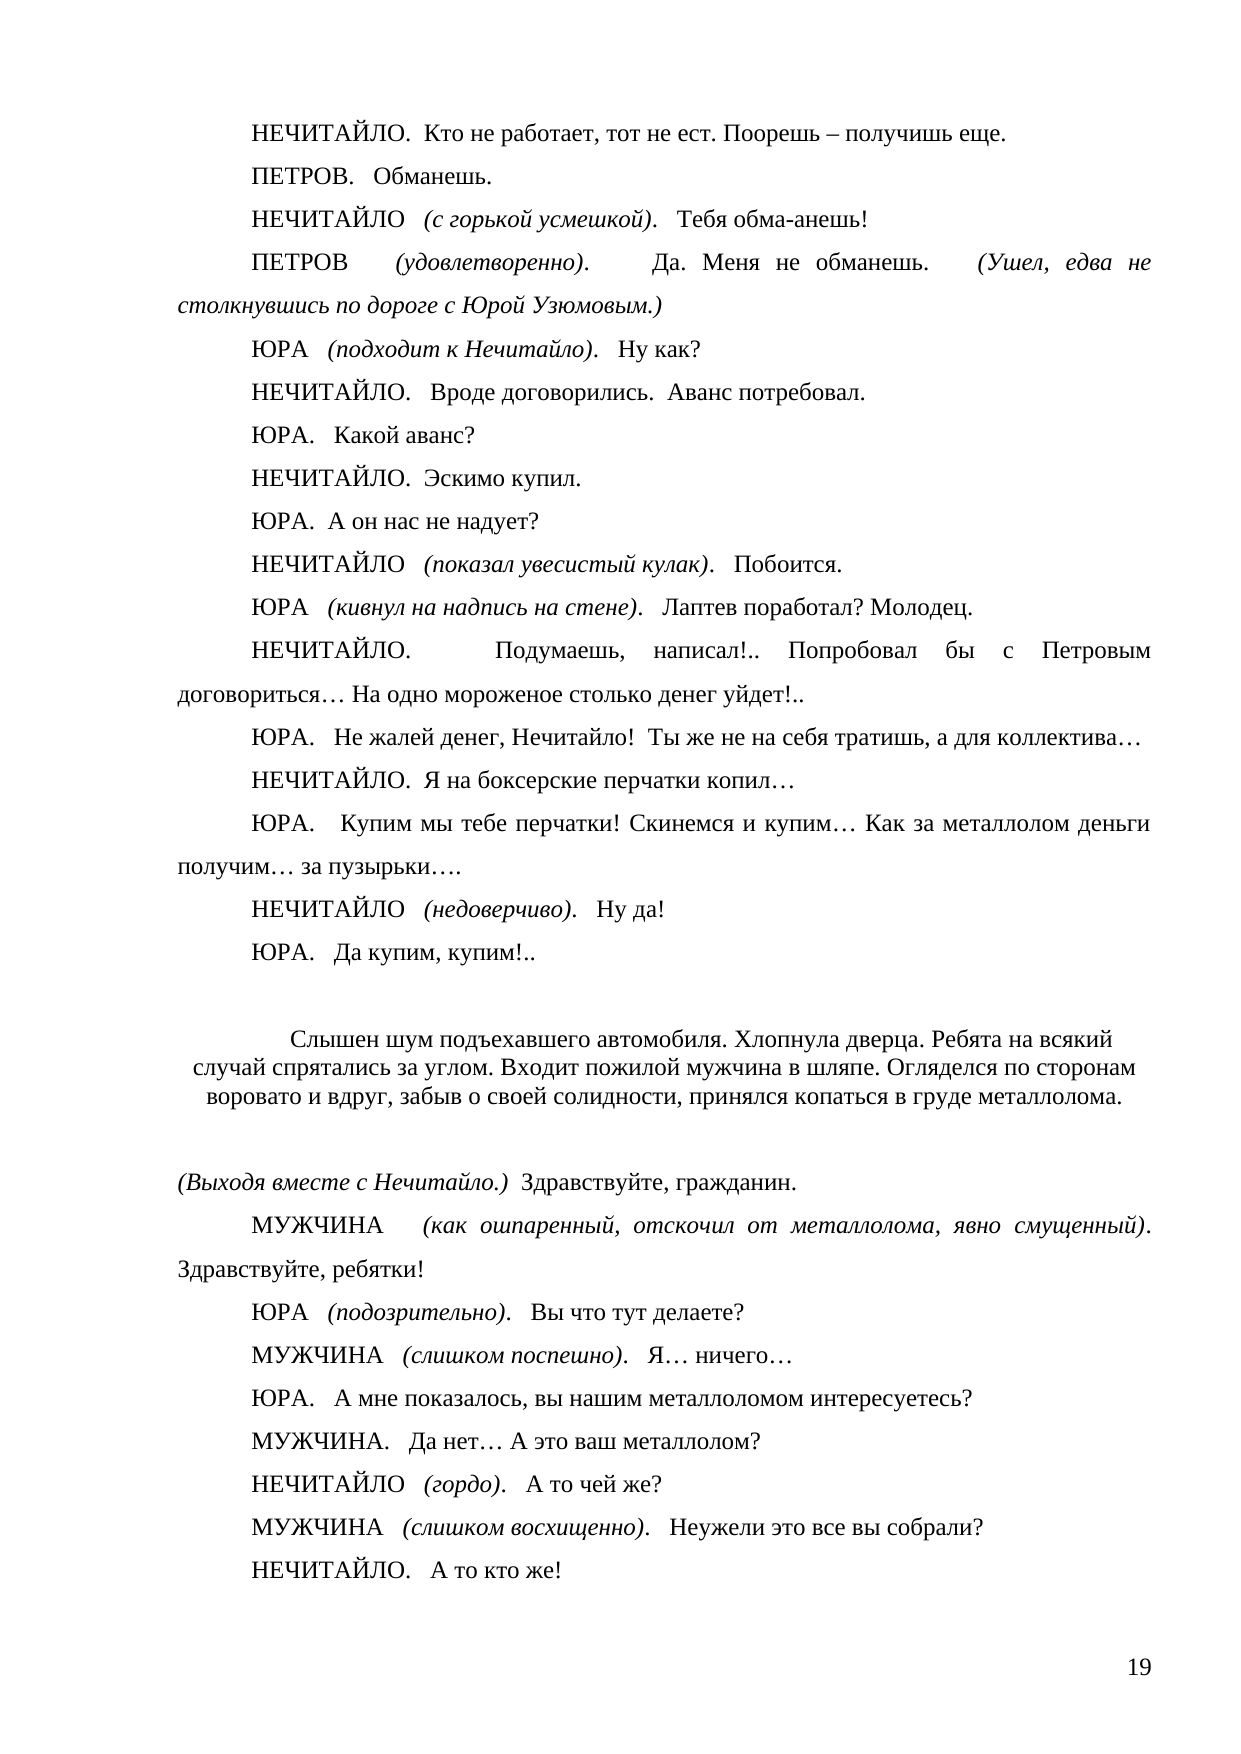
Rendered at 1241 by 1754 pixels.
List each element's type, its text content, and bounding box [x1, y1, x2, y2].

text НЕЧИТАЙЛО. А то кто же! [177, 1556, 1152, 1584]
text ЮРА (подходит к Нечитайло). Ну как? [177, 334, 1152, 362]
text ЮРА. А мне показалось, вы нашим металлоломом интересуетесь? [177, 1383, 1152, 1412]
text НЕЧИТАЙЛО (показал увесистый кулак). Побоится. [177, 549, 1152, 578]
text (Выходя вместе с Нечитайло.) Здравствуйте, гражданин. [177, 1167, 1152, 1196]
text МУЖЧИНА (слишком восхищенно). Неужели это все вы собрали? [177, 1512, 1152, 1541]
text ЮРА. Купим мы тебе перчатки! Скинемся и купим… Как за металлолом деньги получим… за пузырьки…. [177, 808, 1152, 880]
text НЕЧИТАЙЛО. Кто не работает, тот не ест. Поорешь – получишь еще. [177, 118, 1152, 147]
text МУЖЧИНА (слишком поспешно). Я… ничего… [177, 1340, 1152, 1369]
text ЮРА (кивнул на надпись на стене). Лаптев поработал? Молодец. [177, 592, 1152, 621]
text ЮРА. Какой аванс? [177, 420, 1152, 449]
text МУЖЧИНА. Да нет… А это ваш металлолом? [177, 1426, 1152, 1455]
text ПЕТРОВ (удовлетворенно). Да. Меня не обманешь. (Ушел, едва не столкнувшись по дороге с Юрой Узюмовым.) [177, 247, 1152, 319]
text Слышен шум подъехавшего автомобиля. Хлопнула дверца. Ребята на всякий случай спрятались за углом. Входит пожилой мужчина в шляпе. Огляделся по сторонам воровато и вдруг, забыв о своей солидности, принялся копаться в груде металлолома. [177, 1024, 1152, 1110]
text НЕЧИТАЙЛО (недоверчиво). Ну да! [177, 894, 1152, 923]
text НЕЧИТАЙЛО. Подумаешь, написал!.. Попробовал бы с Петровым договориться… На одно мороженое столько денег уйдет!.. [177, 636, 1152, 707]
text НЕЧИТАЙЛО (с горькой усмешкой). Тебя обма-анешь! [177, 204, 1152, 233]
text МУЖЧИНА (как ошпаренный, отскочил от металлолома, явно смущенный). Здравствуйте, ребятки! [177, 1211, 1152, 1282]
text НЕЧИТАЙЛО. Я на боксерские перчатки копил… [177, 765, 1152, 794]
text ЮРА. Не жалей денег, Нечитайло! Ты же не на себя тратишь, а для коллектива… [177, 722, 1152, 751]
text ЮРА (подозрительно). Вы что тут делаете? [177, 1297, 1152, 1326]
text НЕЧИТАЙЛО. Вроде договорились. Аванс потребовал. [177, 377, 1152, 406]
text НЕЧИТАЙЛО (гордо). А то чей же? [177, 1469, 1152, 1498]
text НЕЧИТАЙЛО. Эскимо купил. [177, 463, 1152, 492]
text ПЕТРОВ. Обманешь. [177, 161, 1152, 190]
text ЮРА. Да купим, купим!.. [177, 937, 1152, 966]
text ЮРА. А он нас не надует? [177, 506, 1152, 535]
